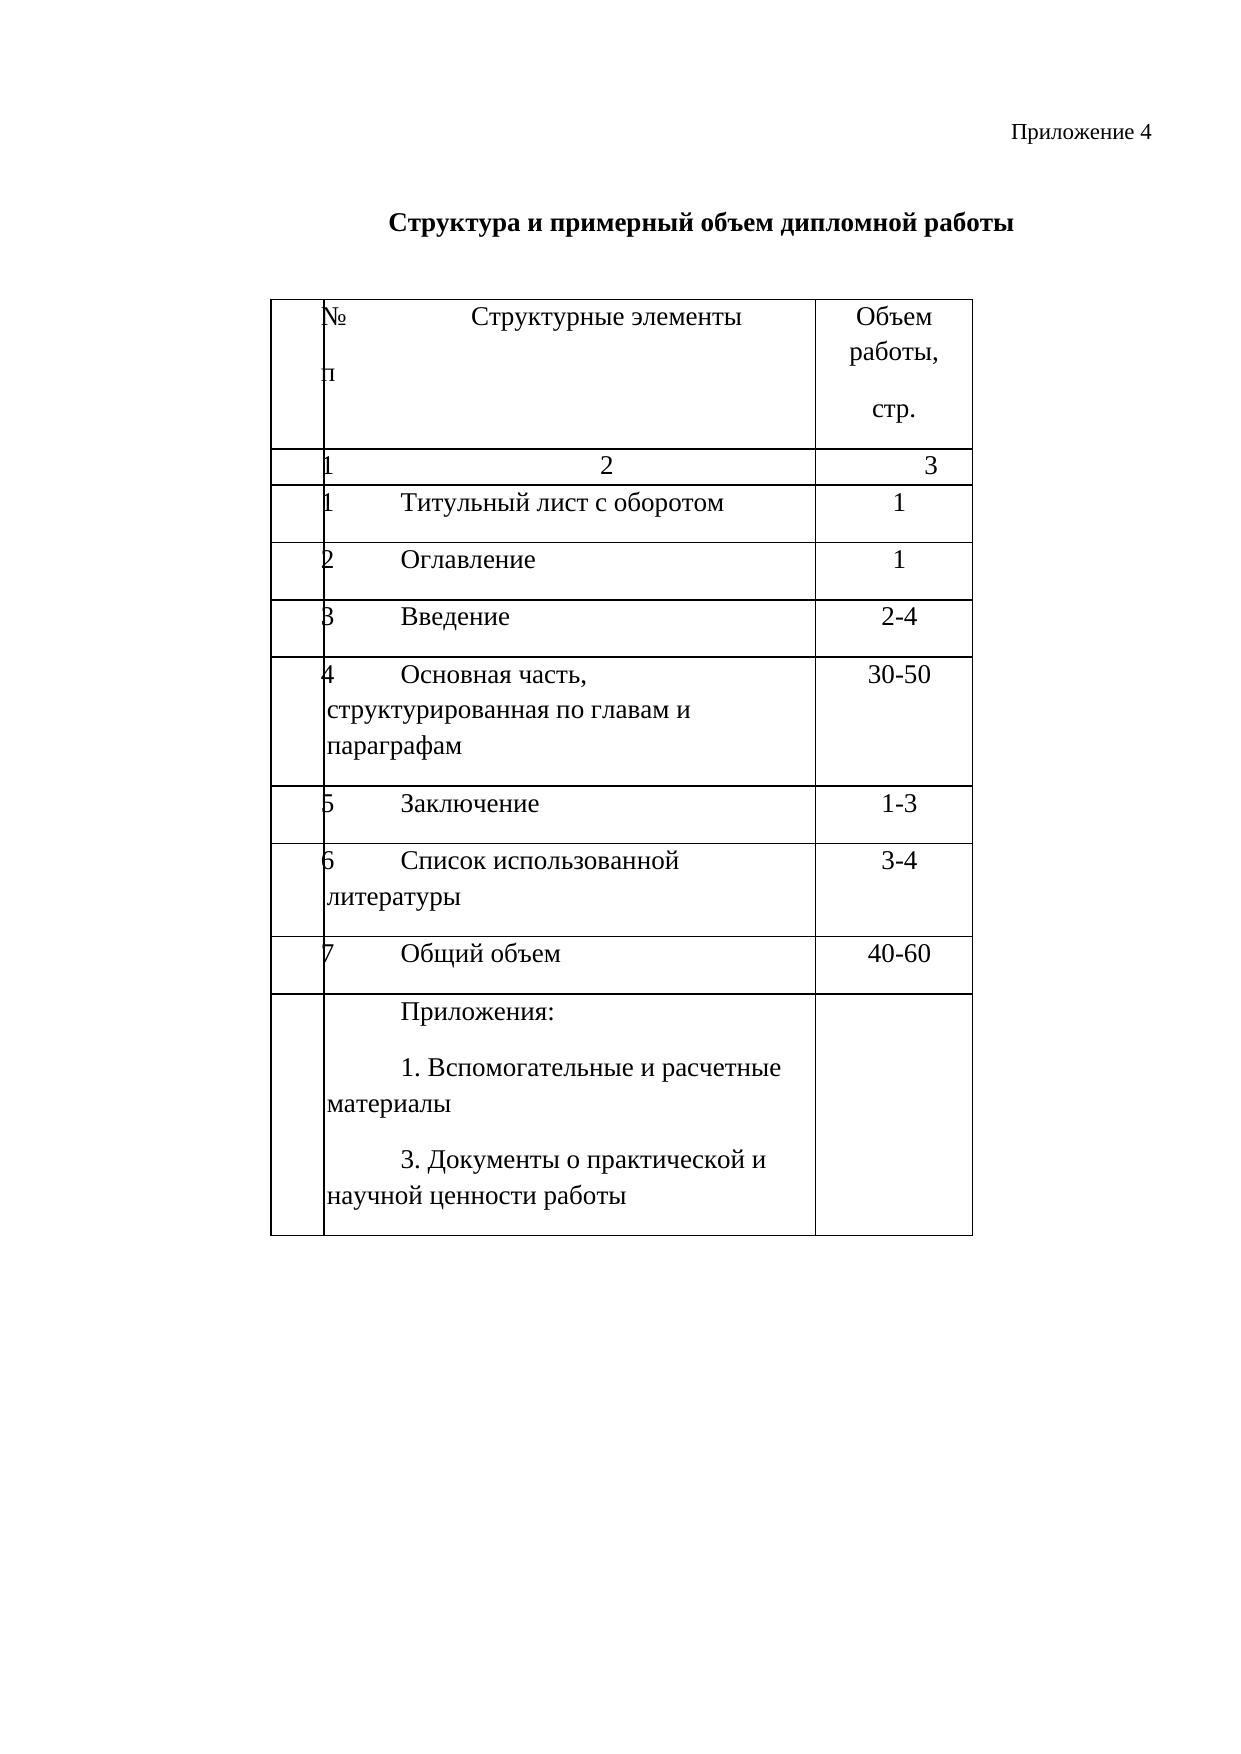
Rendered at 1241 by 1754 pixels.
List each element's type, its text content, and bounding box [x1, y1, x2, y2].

table_header № п [272, 300, 323, 448]
table_cell 1-3 [816, 787, 972, 842]
table_cell 1 [816, 486, 972, 541]
table_cell 7 [272, 937, 323, 993]
table_header Объем работы, стр. [816, 300, 972, 448]
table_cell 3-4 [816, 844, 972, 936]
table_cell Заключение [325, 787, 815, 842]
table_header Структурные элементы [325, 300, 815, 448]
table_cell Введение [325, 601, 815, 656]
table_cell 2 [272, 543, 323, 599]
table_cell [272, 995, 323, 1235]
table_cell 3 [272, 601, 323, 656]
table_cell 2-4 [816, 601, 972, 656]
table_cell 4 [272, 658, 323, 785]
text Приложение 4 [472, 118, 1152, 144]
table_cell 1 [816, 543, 972, 599]
table_cell 40-60 [816, 937, 972, 993]
table_cell 1 [272, 450, 323, 484]
table_cell Титульный лист с оборотом [325, 486, 815, 541]
table_cell 6 [272, 844, 323, 936]
table_cell Оглавление [325, 543, 815, 599]
table_cell Основная часть, структурированная по главам и параграфам [325, 658, 815, 785]
table_cell Общий объем [325, 937, 815, 993]
table_cell 5 [272, 787, 323, 842]
table_cell [816, 995, 972, 1235]
table_cell 2 [325, 450, 815, 484]
table_cell Приложения: 1. Вспомогательные и расчетные материалы 3. Документы о практической и научной ценности работы [325, 995, 815, 1235]
text Структура и примерный объем дипломной работы [177, 206, 1152, 237]
table_cell 3 [816, 450, 972, 484]
table_cell 30-50 [816, 658, 972, 785]
table_cell Список использованной литературы [325, 844, 815, 936]
table_cell 1 [272, 486, 323, 541]
